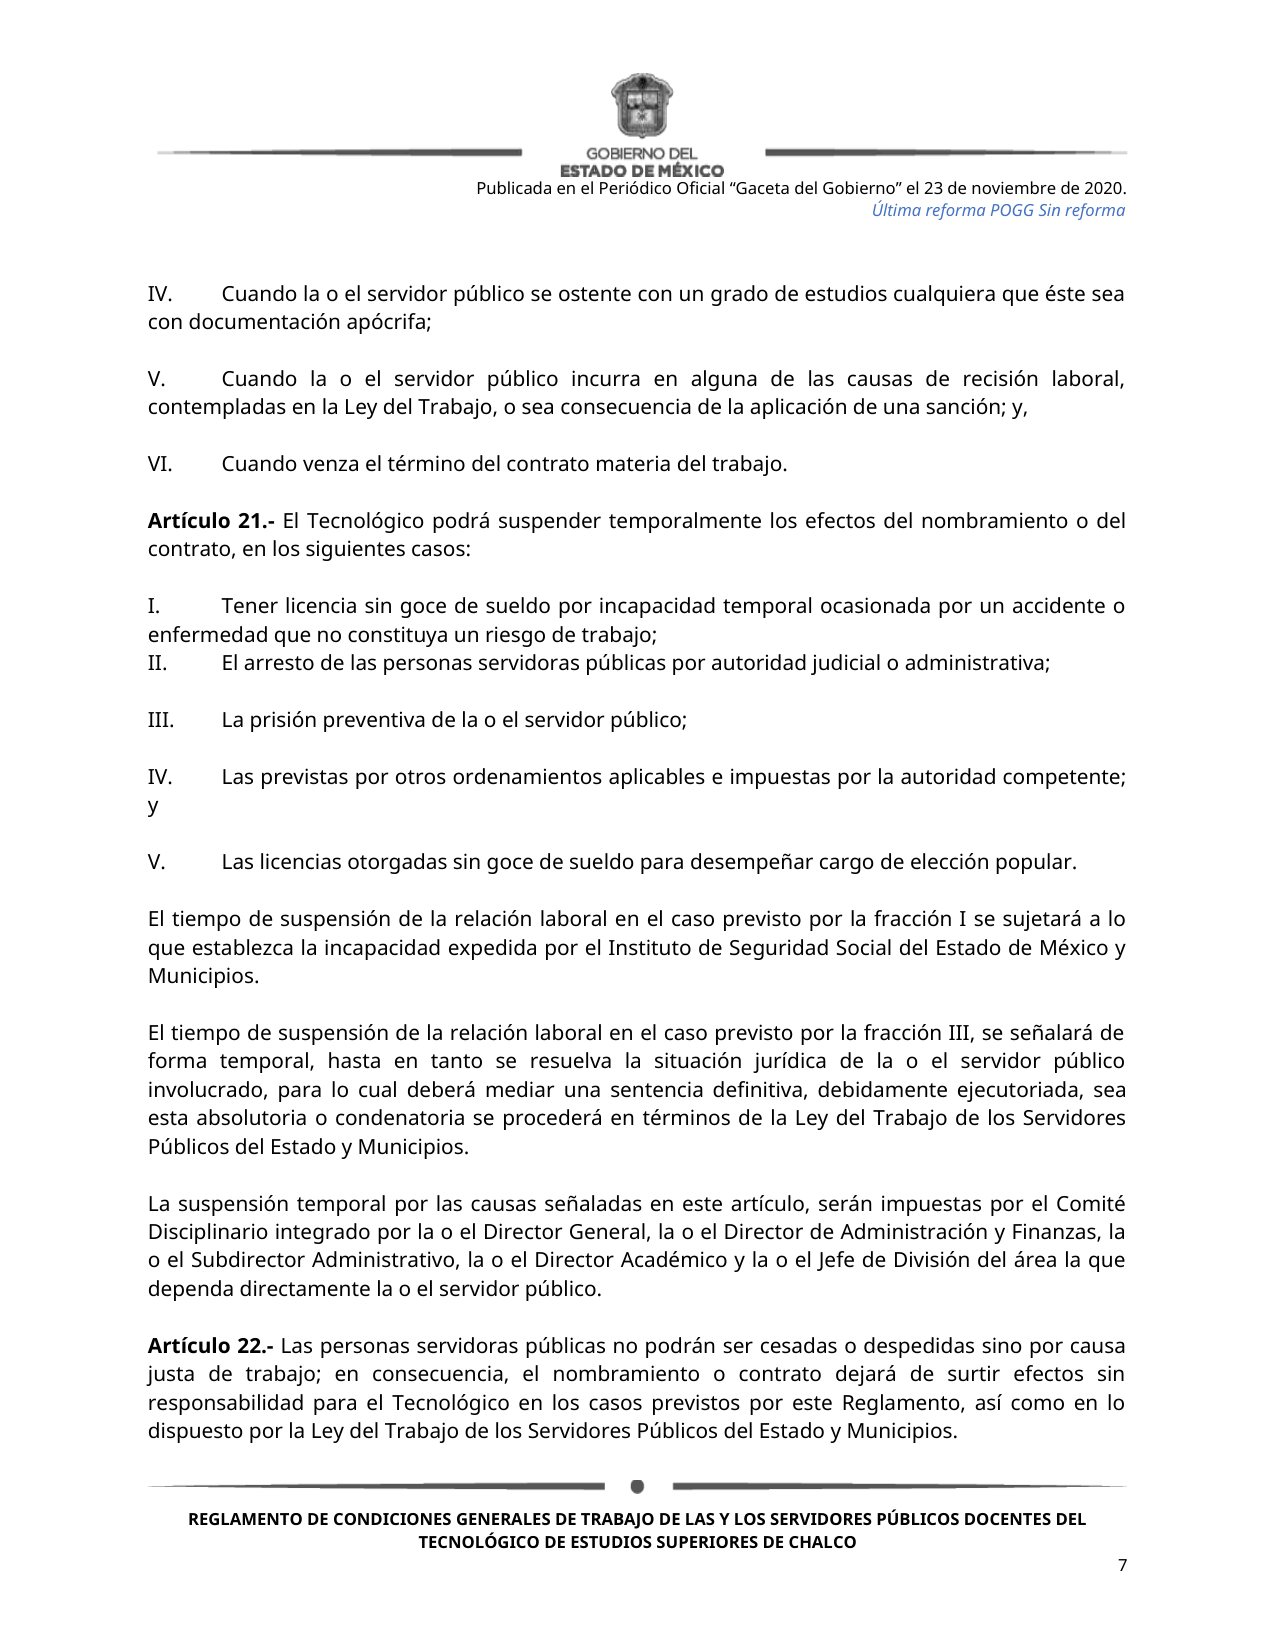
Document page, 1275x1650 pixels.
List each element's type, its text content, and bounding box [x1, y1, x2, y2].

text El tiempo de suspensión de la relación laboral en el caso previsto por la fracción III, se señalará de forma temporal, hasta en tanto se resuelva la situación jurídica de la o el servidor público involucrado, para lo cual deberá mediar una sentencia definitiva, debidamente ejecutoriada, sea esta absolutoria o condenatoria se procederá en términos de la Ley del Trabajo de los Servidores Públicos del Estado y Municipios. [148, 1018, 1127, 1160]
list Las licencias otorgadas sin goce de sueldo para desempeñar cargo de elección popular. [148, 847, 1127, 876]
list Cuando la o el servidor público se ostente con un grado de estudios cualquiera que éste sea con documentación apócrifa; [148, 279, 1127, 336]
picture [148, 1480, 1127, 1494]
text La suspensión temporal por las causas señaladas en este artículo, serán impuestas por el Comité Disciplinario integrado por la o el Director General, la o el Director de Administración y Finanzas, la o el Subdirector Administrativo, la o el Director Académico y la o el Jefe de División del área la que dependa directamente la o el servidor público. [148, 1189, 1127, 1302]
text El tiempo de suspensión de la relación laboral en el caso previsto por la fracción I se sujetará a lo que establezca la incapacidad expedida por el Instituto de Seguridad Social del Estado de México y Municipios. [148, 904, 1127, 989]
list Las previstas por otros ordenamientos aplicables e impuestas por la autoridad competente; y [148, 762, 1127, 819]
list La prisión preventiva de la o el servidor público; [148, 705, 1127, 734]
list Cuando venza el término del contrato materia del trabajo. [148, 449, 1127, 478]
list El arresto de las personas servidoras públicas por autoridad judicial o administrativa; [148, 648, 1127, 677]
picture [157, 73, 1128, 177]
text Artículo 21.- El Tecnológico podrá suspender temporalmente los efectos del nombramiento o del contrato, en los siguientes casos: [148, 506, 1127, 563]
list Tener licencia sin goce de sueldo por incapacidad temporal ocasionada por un accidente o enfermedad que no constituya un riesgo de trabajo; [148, 591, 1127, 648]
list Cuando la o el servidor público incurra en alguna de las causas de recisión laboral, contempladas en la Ley del Trabajo, o sea consecuencia de la aplicación de una sanción; y, [148, 364, 1127, 421]
text Artículo 22.- Las personas servidoras públicas no podrán ser cesadas o despedidas sino por causa justa de trabajo; en consecuencia, el nombramiento o contrato dejará de surtir efectos sin responsabilidad para el Tecnológico en los casos previstos por este Reglamento, así como en lo dispuesto por la Ley del Trabajo de los Servidores Públicos del Estado y Municipios. [148, 1331, 1127, 1444]
